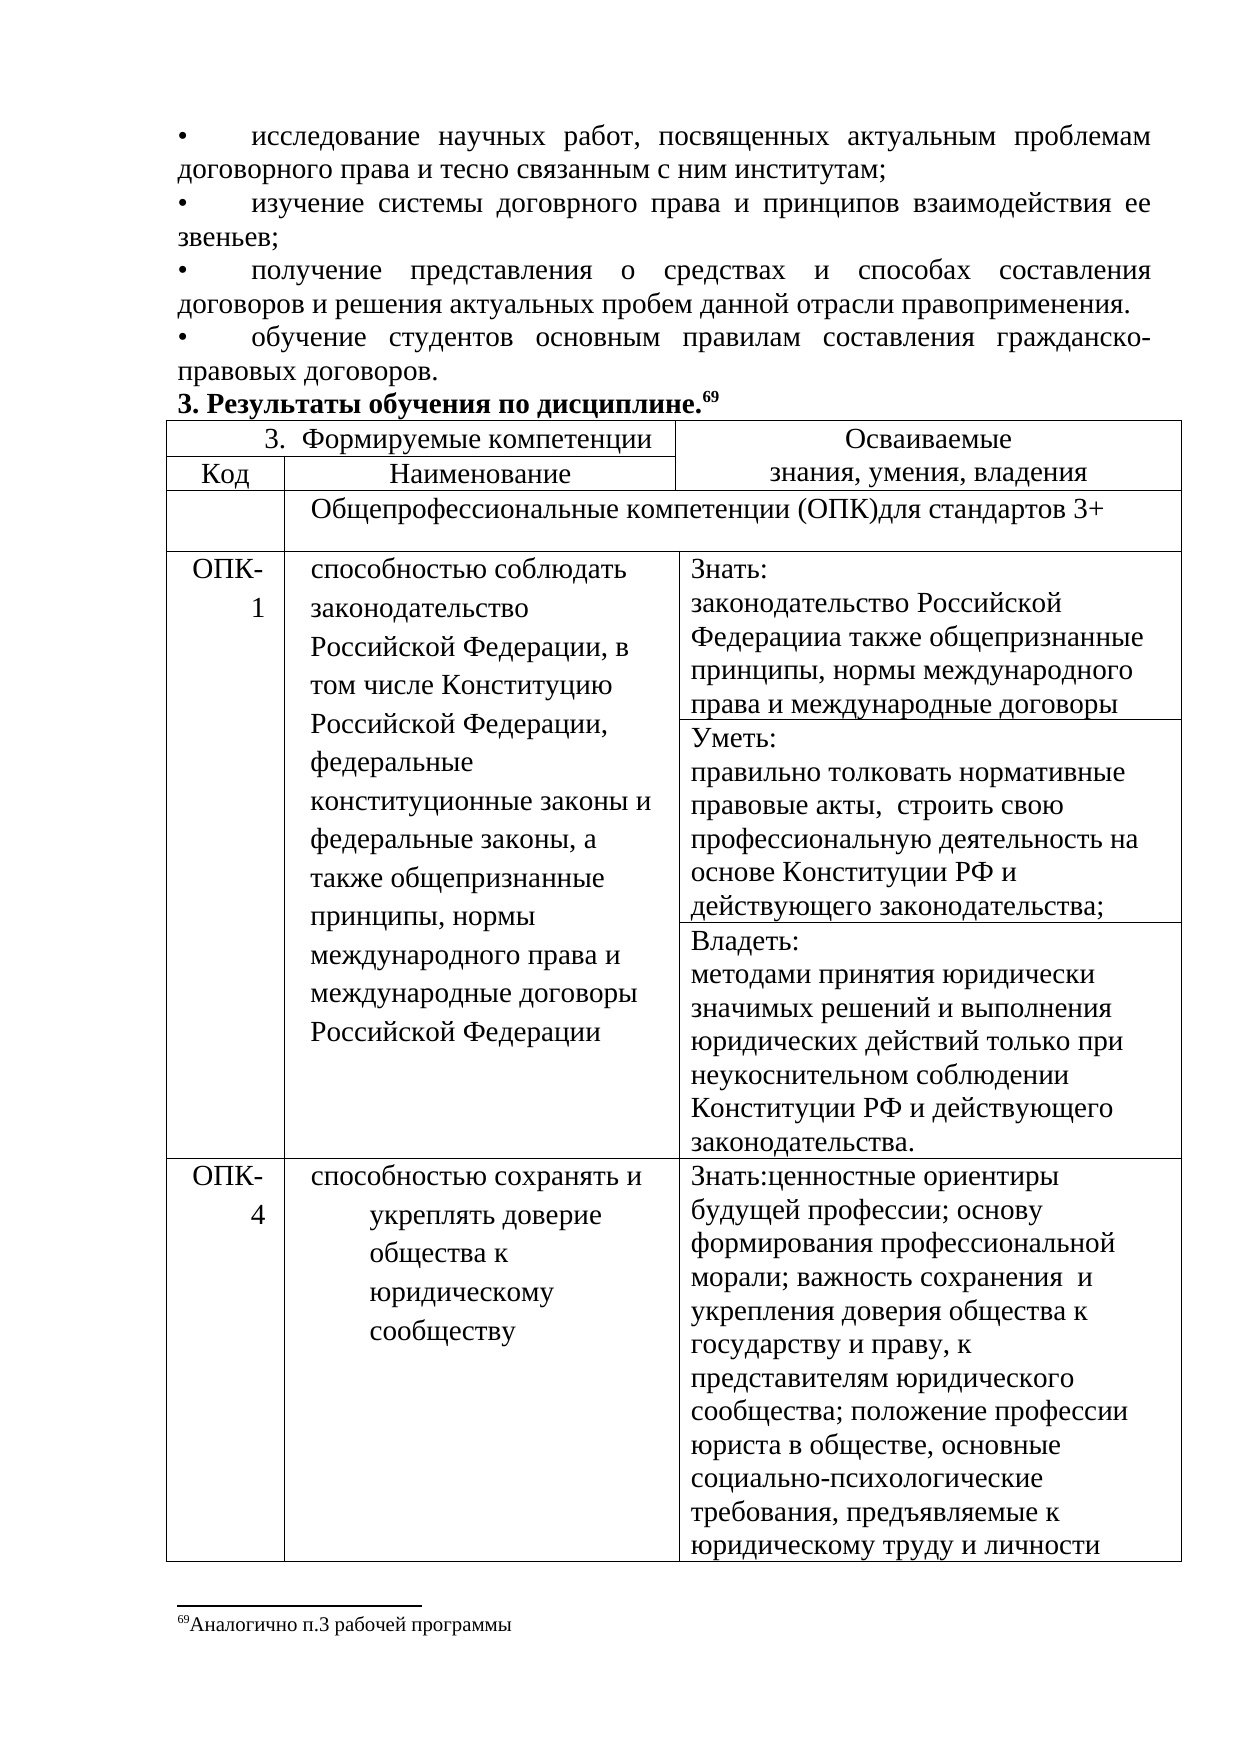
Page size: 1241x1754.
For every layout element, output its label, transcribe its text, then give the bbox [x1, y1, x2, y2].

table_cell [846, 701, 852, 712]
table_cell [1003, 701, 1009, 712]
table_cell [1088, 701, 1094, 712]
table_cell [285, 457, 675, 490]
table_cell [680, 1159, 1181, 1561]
text • исследование научных работ, посвященных актуальным проблемам договорного права и тесно связанным с ним институтам; [177, 118, 1152, 185]
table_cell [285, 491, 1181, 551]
text • обучение студентов основным правилам составления гражданско-правовых договоров. [177, 319, 1152, 386]
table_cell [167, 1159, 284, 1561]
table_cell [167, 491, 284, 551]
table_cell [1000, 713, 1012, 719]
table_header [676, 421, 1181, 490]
text • получение представления о средствах и способах составления договоров и решения актуальных пробем данной отрасли правоприменения. [177, 252, 1152, 319]
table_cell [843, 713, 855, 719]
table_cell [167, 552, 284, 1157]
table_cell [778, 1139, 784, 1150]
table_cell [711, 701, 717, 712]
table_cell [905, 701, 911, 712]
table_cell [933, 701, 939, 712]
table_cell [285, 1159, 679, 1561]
text • изучение системы договрного права и принципов взаимодействия ее звеньев; [177, 185, 1152, 252]
text 3. Результаты обучения по дисциплине. [177, 386, 1152, 420]
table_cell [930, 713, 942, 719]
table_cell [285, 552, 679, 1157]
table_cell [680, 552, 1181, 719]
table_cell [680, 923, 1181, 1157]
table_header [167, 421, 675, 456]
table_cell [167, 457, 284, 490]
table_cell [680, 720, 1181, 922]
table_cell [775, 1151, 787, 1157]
